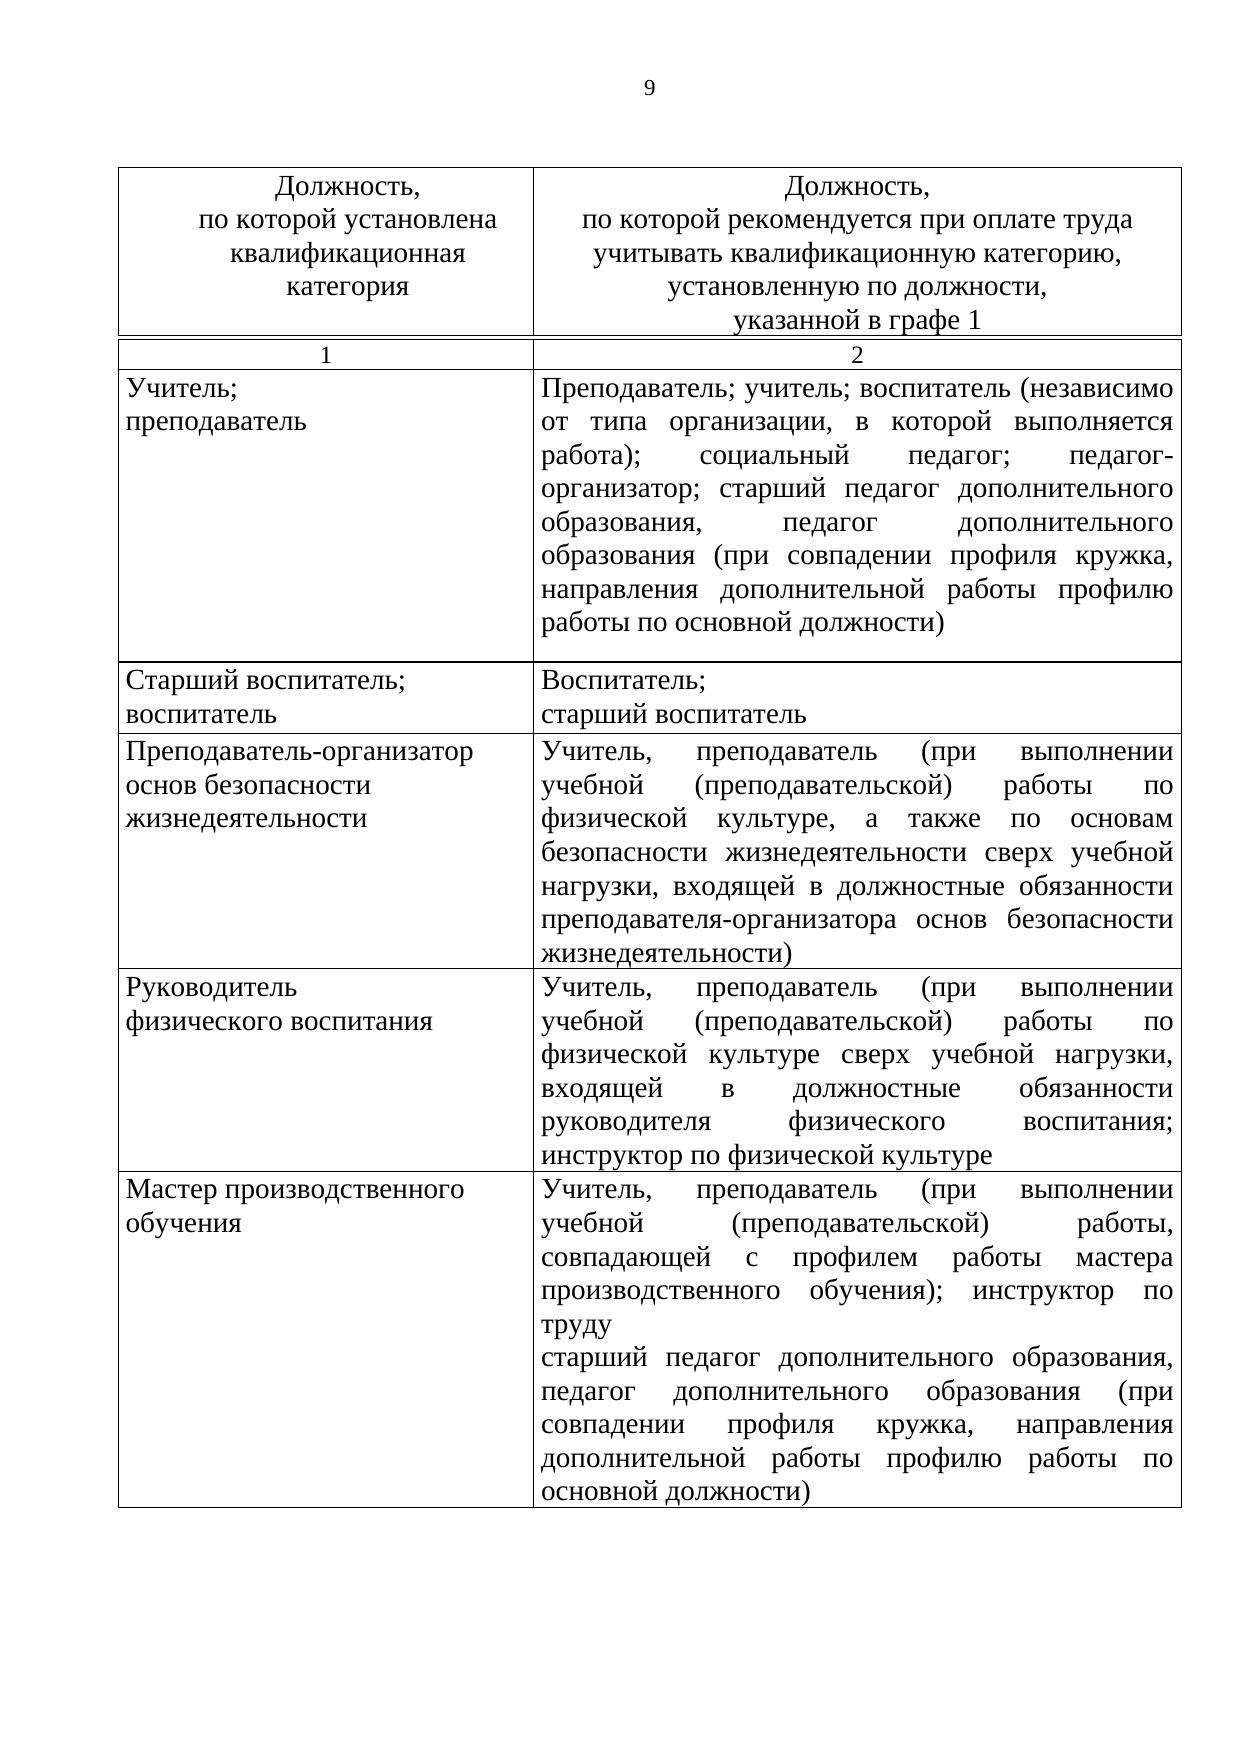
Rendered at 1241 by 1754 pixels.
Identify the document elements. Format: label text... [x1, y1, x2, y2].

table_cell Учитель, преподаватель (при выполнении учебной (преподавательской) работы, совпадающей с профилем работы мастера производственного обучения); инструктор по труду старший педагог дополнительного образования, педагог дополнительного образования (при совпадении профиля кружка, направления дополнительной работы профилю работы по основной должности) [534, 1172, 1181, 1507]
table_header 1 [119, 340, 533, 369]
table_header 2 [534, 340, 1181, 369]
table_cell Преподаватель-организатор основ безопасности жизнедеятельности [119, 734, 533, 968]
table_cell Мастер производственного обучения [119, 1172, 533, 1507]
table_header Должность, по которой установлена квалификационная категория [119, 168, 533, 335]
table_header Должность, по которой рекомендуется при оплате труда учитывать квалификационную категорию, установленную по должности, указанной в графе 1 [534, 168, 1181, 335]
table_cell Учитель, преподаватель (при выполнении учебной (преподавательской) работы по физической культуре, а также по основам безопасности жизнедеятельности сверх учебной нагрузки, входящей в должностные обязанности преподавателя-организатора основ безопасности жизнедеятельности) [534, 734, 1181, 968]
table_cell Воспитатель; старший воспитатель [534, 663, 1181, 732]
table_cell Учитель; преподаватель [119, 370, 533, 661]
table_cell Старший воспитатель; воспитатель [119, 663, 533, 732]
table_cell Преподаватель; учитель; воспитатель (независимо от типа организации, в которой выполняется работа); социальный педагог; педагог-организатор; старший педагог дополнительного образования, педагог дополнительного образования (при совпадении профиля кружка, направления дополнительной работы профилю работы по основной должности) [534, 370, 1181, 661]
table_cell Руководитель физического воспитания [119, 969, 533, 1171]
table_cell Учитель, преподаватель (при выполнении учебной (преподавательской) работы по физической культуре сверх учебной нагрузки, входящей в должностные обязанности руководителя физического воспитания; инструктор по физической культуре [534, 969, 1181, 1171]
